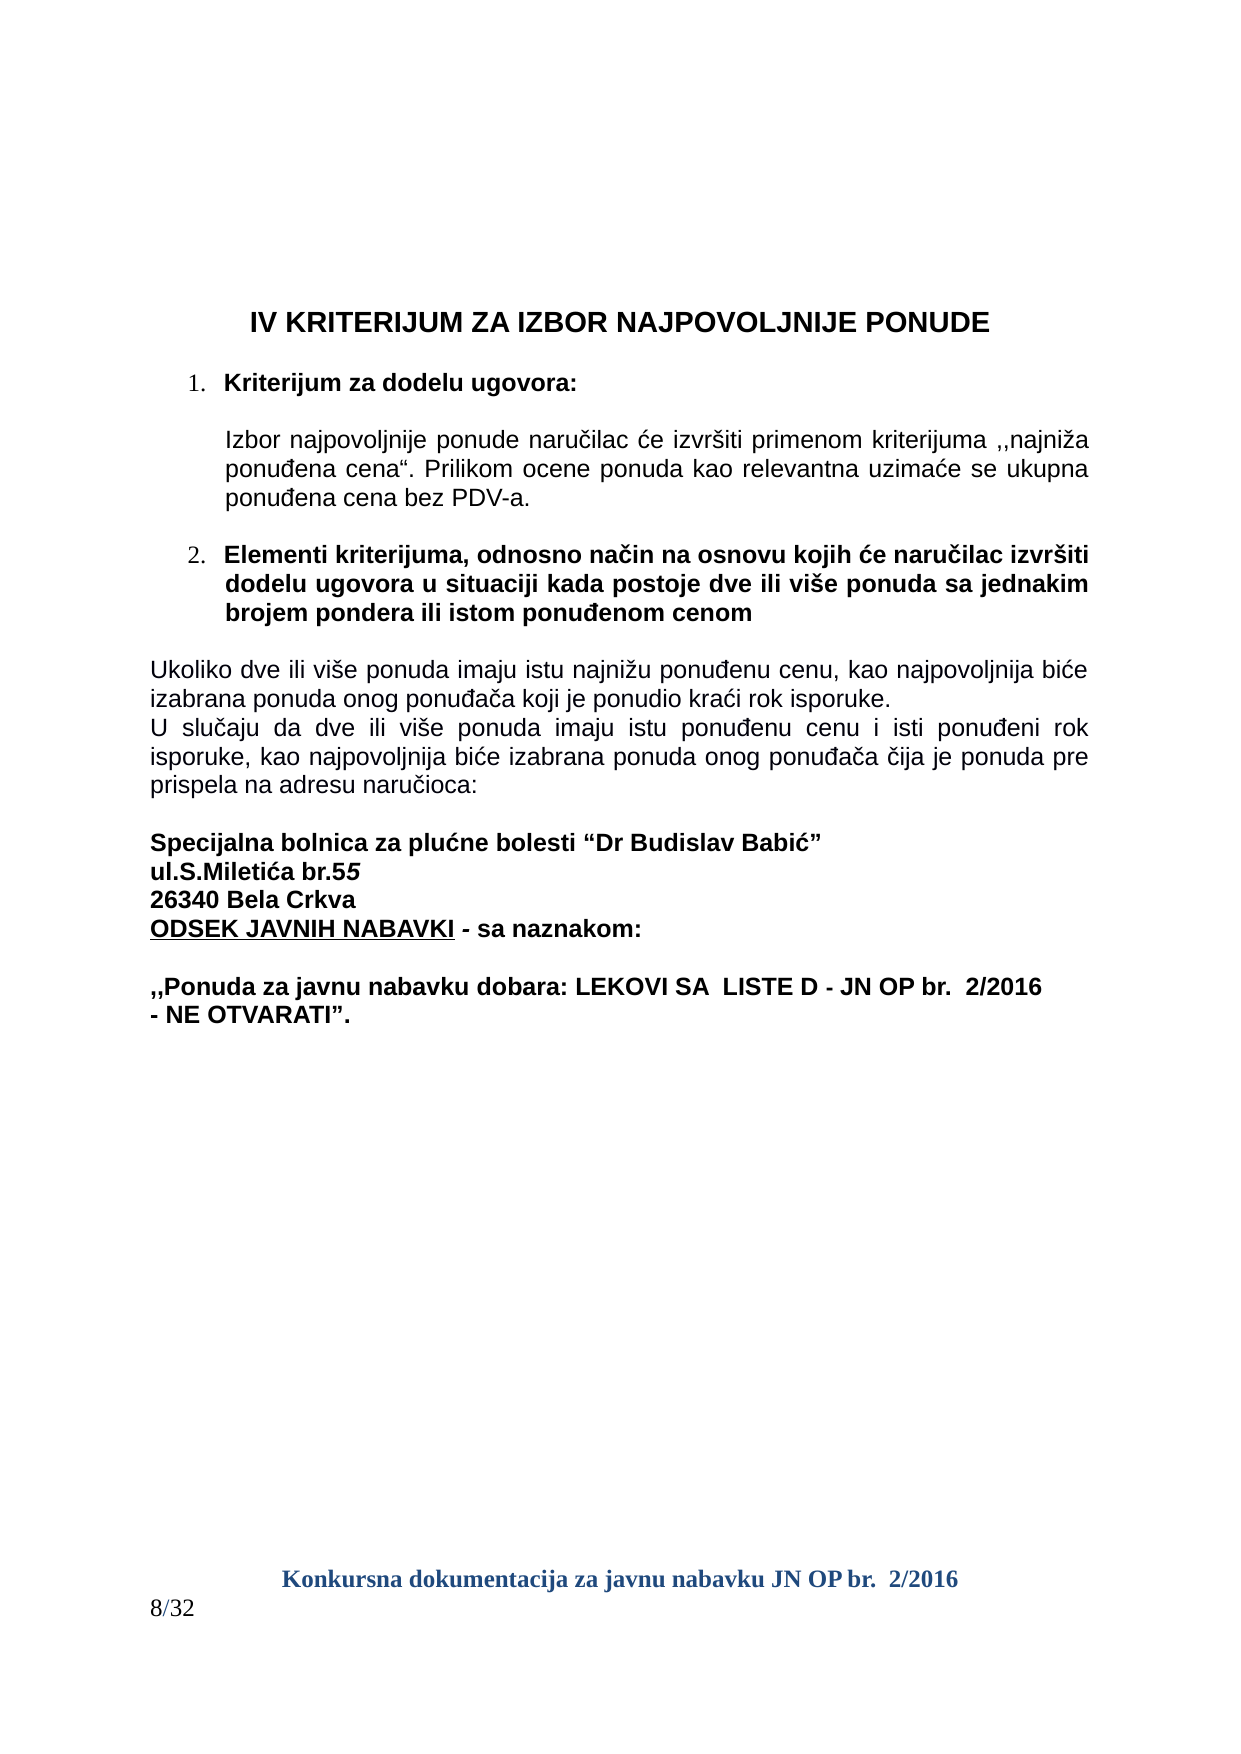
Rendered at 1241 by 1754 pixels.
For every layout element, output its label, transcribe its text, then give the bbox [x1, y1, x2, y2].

list Elementi kriterijuma, odnosno način na osnovu kojih će naručilac izvršiti dodelu ugovora u situaciji kada postoje dve ili više ponuda sa jednakim brojem pondera ili istom ponuđenom cenom [187, 540, 1090, 627]
text Specijalna bolnica za plućne bolesti “Dr Budislav Babić” [150, 828, 1090, 857]
text ,,Ponuda za javnu nabavku dobara: LEKOVI SA LISTE D - JN OP br. 2/2016 [150, 972, 1090, 1000]
list IV KRITERIJUM ZA IZBOR NAJPOVOLJNIJE PONUDE [150, 305, 1090, 339]
text 26340 Bela Crkva [150, 885, 1090, 914]
text - NE OTVARATI”. [150, 1000, 1090, 1029]
list Kriterijum za dodelu ugovora: [187, 368, 1090, 397]
text ul.S.Miletića br.55 [150, 857, 1090, 885]
list Ukoliko dve ili više ponuda imaju istu najnižu ponuđenu cenu, kao najpovoljnija biće izabrana ponuda onog ponuđača koji je ponudio kraći rok isporuke. [150, 655, 1090, 713]
text Izbor najpovoljnije ponude naručilac će izvršiti primenom kriterijuma ,,najniža ponuđena cena“. Prilikom ocene ponuda kao relevantna uzimaće se ukupna ponuđena cena bez PDV-a. [225, 425, 1090, 512]
text ODSEK JAVNIH NABAVKI - sa naznakom: [150, 914, 1090, 943]
list U slučaju da dve ili više ponuda imaju istu ponuđenu cenu i isti ponuđeni rok isporuke, kao najpovoljnija biće izabrana ponuda onog ponuđača čija je ponuda pre prispela na adresu naručioca: [150, 713, 1090, 799]
